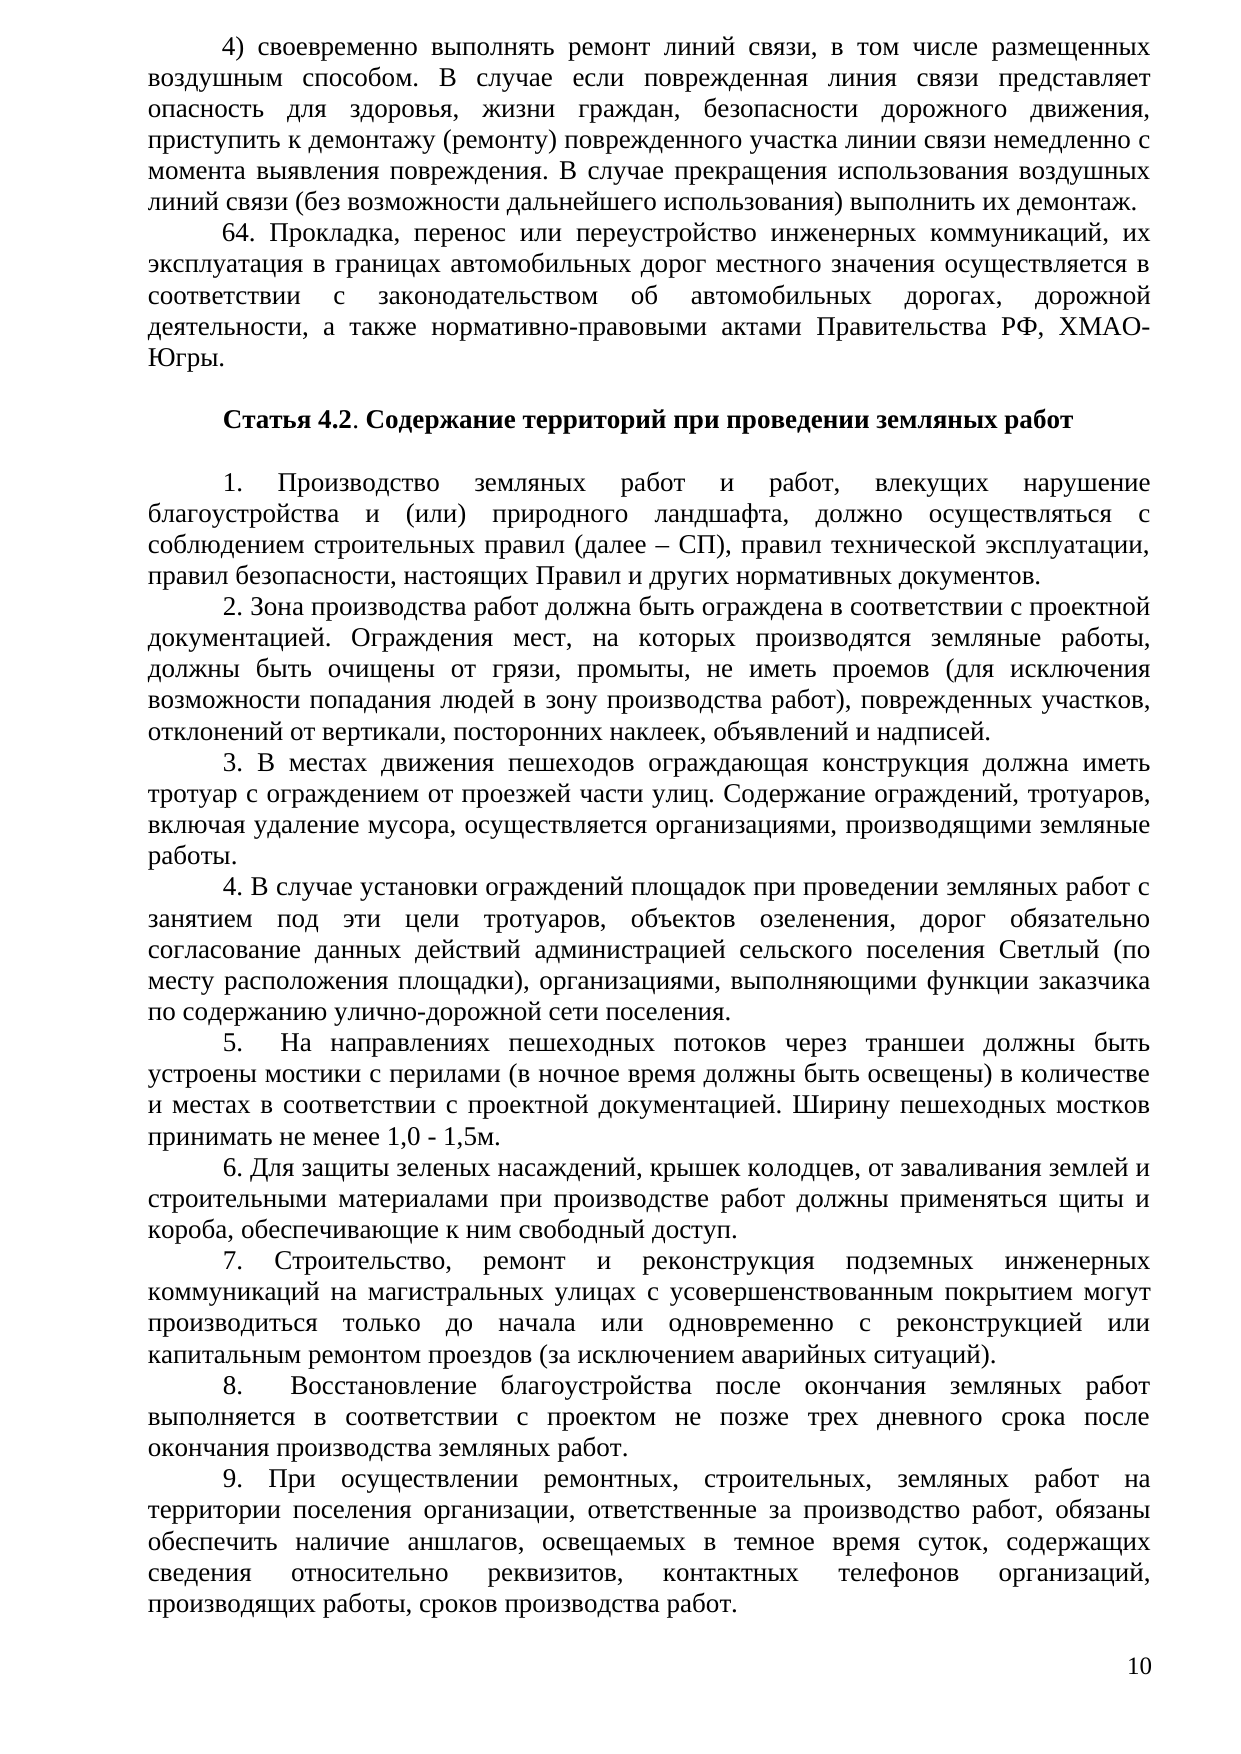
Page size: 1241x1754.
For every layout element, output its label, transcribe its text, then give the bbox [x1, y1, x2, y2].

text 6. Для защиты зеленых насаждений, крышек колодцев, от заваливания землей и строительными материалами при производстве работ должны применяться щиты и короба, обеспечивающие к ним свободный доступ. [148, 1151, 1152, 1244]
text 2. Зона производства работ должна быть ограждена в соответствии с проектной документацией. Ограждения мест, на которых производятся земляные работы, должны быть очищены от грязи, промыты, не иметь проемов (для исключения возможности попадания людей в зону производства работ), поврежденных участков, отклонений от вертикали, посторонних наклеек, объявлений и надписей. [148, 590, 1152, 746]
text 64. Прокладка, перенос или переустройство инженерных коммуникаций, их эксплуатация в границах автомобильных дорог местного значения осуществляется в соответствии с законодательством об автомобильных дорогах, дорожной деятельности, а также нормативно-правовыми актами Правительства РФ, ХМАО-Югры. [148, 216, 1152, 372]
text 3. В местах движения пешеходов ограждающая конструкция должна иметь тротуар с ограждением от проезжей части улиц. Содержание ограждений, тротуаров, включая удаление мусора, осуществляется организациями, производящими земляные работы. [148, 746, 1152, 871]
text 1. Производство земляных работ и работ, влекущих нарушение благоустройства и (или) природного ландшафта, должно осуществляться с соблюдением строительных правил (далее – СП), правил технической эксплуатации, правил безопасности, настоящих Правил и других нормативных документов. [148, 466, 1152, 590]
text 8. Восстановление благоустройства после окончания земляных работ выполняется в соответствии с проектом не позже трех дневного срока после окончания производства земляных работ. [148, 1369, 1152, 1462]
text 9. При осуществлении ремонтных, строительных, земляных работ на территории поселения организации, ответственные за производство работ, обязаны обеспечить наличие аншлагов, освещаемых в темное время суток, содержащих сведения относительно реквизитов, контактных телефонов организаций, производящих работы, сроков производства работ. [148, 1462, 1152, 1618]
text 4. В случае установки ограждений площадок при проведении земляных работ с занятием под эти цели тротуаров, объектов озеленения, дорог обязательно согласование данных действий администрацией сельского поселения Светлый (по месту расположения площадки), организациями, выполняющими функции заказчика по содержанию улично-дорожной сети поселения. [148, 871, 1152, 1026]
text 5. На направлениях пешеходных потоков через траншеи должны быть устроены мостики с перилами (в ночное время должны быть освещены) в количестве и местах в соответствии с проектной документацией. Ширину пешеходных мостков принимать не менее 1,0 - 1,5м. [148, 1026, 1152, 1151]
text 4) своевременно выполнять ремонт линий связи, в том числе размещенных воздушным способом. В случае если поврежденная линия связи представляет опасность для здоровья, жизни граждан, безопасности дорожного движения, приступить к демонтажу (ремонту) поврежденного участка линии связи немедленно с момента выявления повреждения. В случае прекращения использования воздушных линий связи (без возможности дальнейшего использования) выполнить их демонтаж. [148, 29, 1152, 216]
text 7. Строительство, ремонт и реконструкция подземных инженерных коммуникаций на магистральных улицах с усовершенствованным покрытием могут производиться только до начала или одновременно с реконструкцией или капитальным ремонтом проездов (за исключением аварийных ситуаций). [148, 1244, 1152, 1369]
text Статья 4.2. Содержание территорий при проведении земляных работ [148, 403, 1152, 434]
